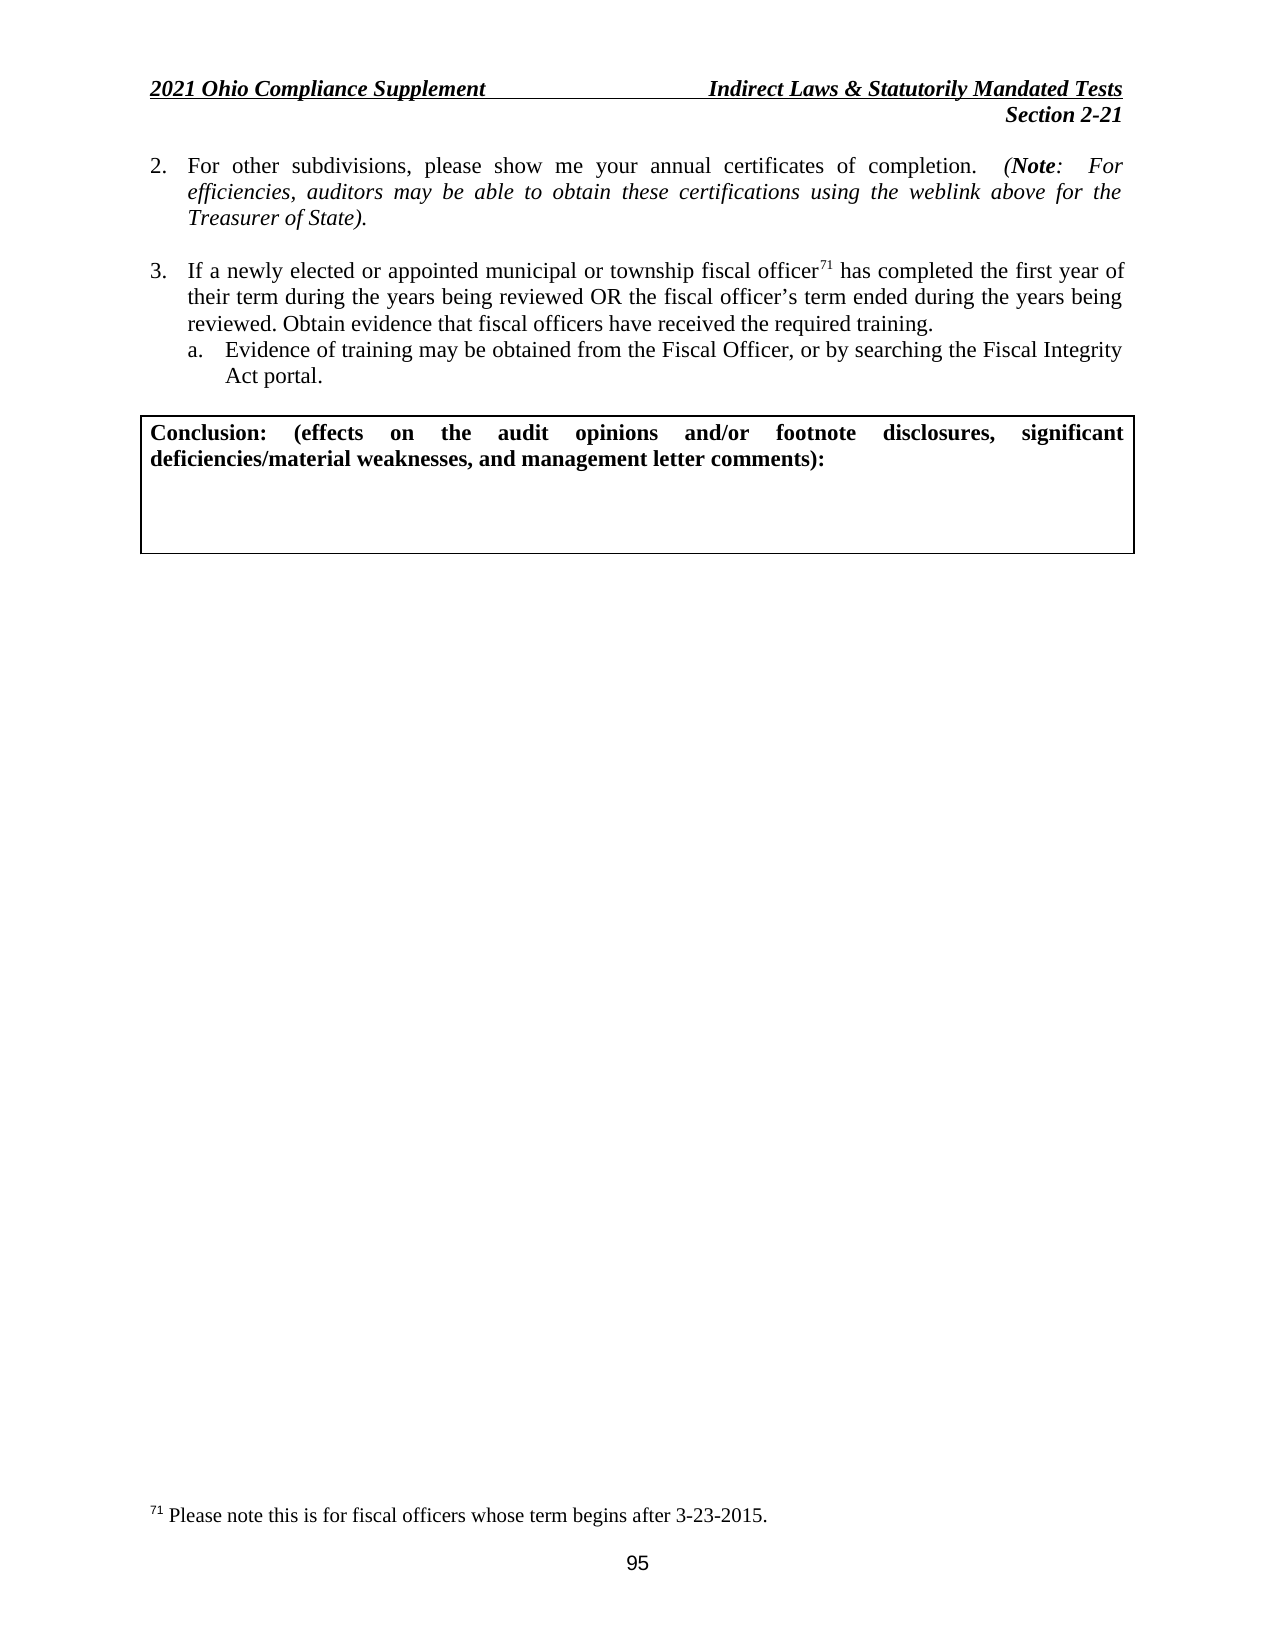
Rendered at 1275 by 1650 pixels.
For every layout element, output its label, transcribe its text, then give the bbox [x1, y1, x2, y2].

list Evidence of training may be obtained from the Fiscal Officer, or by searching the Fiscal Integrity Act portal. [187, 336, 1125, 389]
list For other subdivisions, please show me your annual certificates of completion. (Note: For efficiencies, auditors may be able to obtain these certifications using the weblink above for the Treasurer of State). [150, 152, 1125, 231]
text Conclusion: (effects on the audit opinions and/or footnote disclosures, significant deficiencies/material weaknesses, and management letter comments): [142, 417, 1133, 472]
list If a newly elected or appointed municipal or township fiscal officer has completed the first year of their term during the years being reviewed OR the fiscal officer’s term ended during the years being reviewed. Obtain evidence that fiscal officers have received the required training. [150, 257, 1125, 336]
